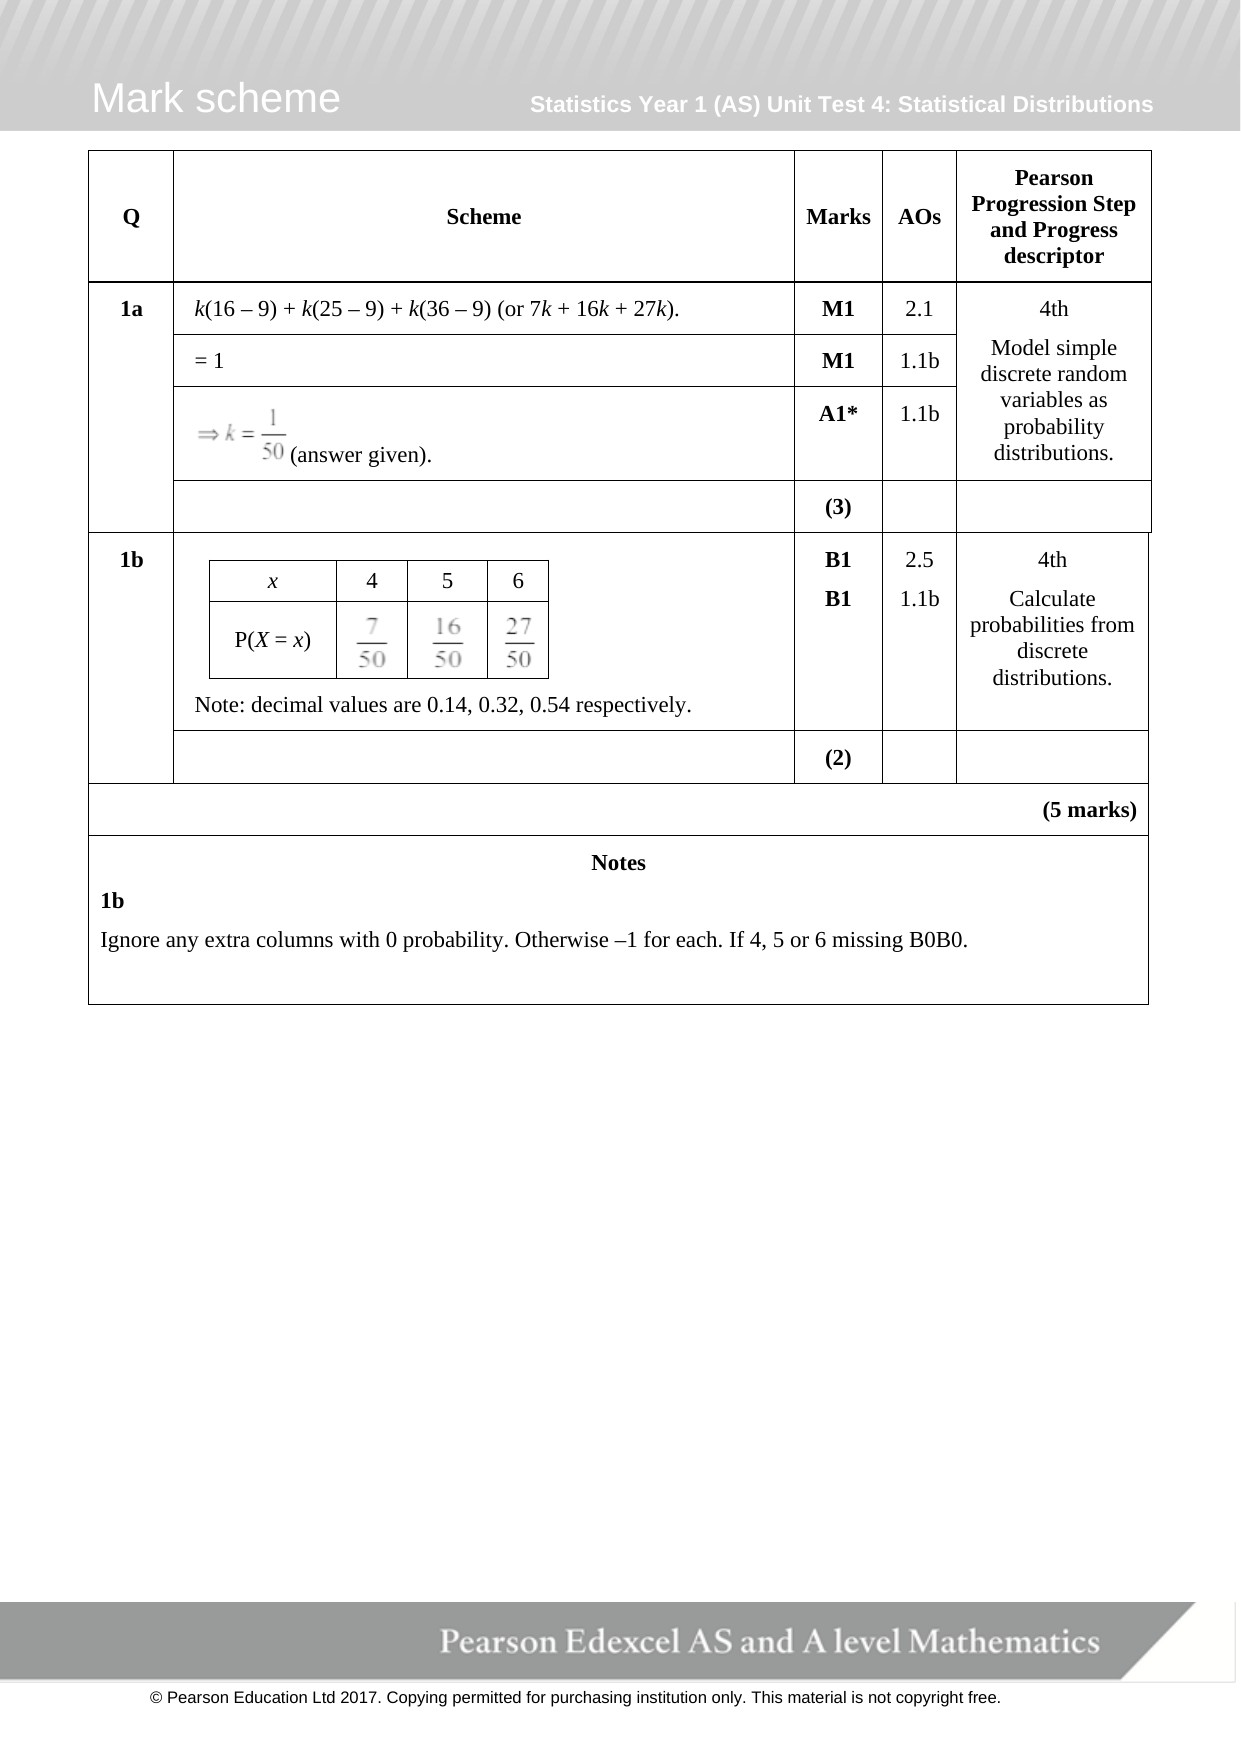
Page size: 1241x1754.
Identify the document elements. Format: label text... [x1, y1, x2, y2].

table_cell = 1 [174, 335, 794, 386]
table_cell 1.1b [883, 335, 956, 386]
table_cell k(16 – 9) + k(25 – 9) + k(36 – 9) (or 7k + 16k + 27k). [174, 283, 794, 334]
table_cell [174, 481, 794, 532]
table_header Scheme [174, 151, 794, 281]
table_cell [883, 481, 956, 532]
table_cell A1* [795, 387, 882, 480]
table_cell 1.1b [883, 387, 956, 480]
picture [0, 1602, 1237, 1684]
table_cell 2.5 1.1b [883, 533, 956, 730]
table_cell 1a [89, 283, 173, 532]
table_cell Notes 1b Ignore any extra columns with 0 probability. Otherwise –1 for each. If 4, 5 or 6 missing B0B0. [89, 836, 1148, 1004]
table_cell Note: decimal values are 0.14, 0.32, 0.54 respectively. [174, 533, 794, 730]
table_header Pearson Progression Step and Progress descriptor [957, 151, 1151, 281]
table_cell (3) [795, 481, 882, 532]
table_cell [883, 731, 956, 783]
table_cell 4th Model simple discrete random variables as probability distributions. [957, 283, 1151, 480]
table_header AOs [883, 151, 956, 281]
table_cell [957, 731, 1148, 783]
table_cell B1 B1 [795, 533, 882, 730]
table_cell [174, 731, 794, 783]
table_cell 1b [89, 533, 173, 783]
table_header Marks [795, 151, 882, 281]
table_cell M1 [795, 283, 882, 334]
table_cell 2.1 [883, 283, 956, 334]
table_cell [957, 481, 1151, 532]
table_cell M1 [795, 335, 882, 386]
table_header Q [89, 151, 173, 281]
picture [0, 0, 1241, 131]
table_cell (2) [795, 731, 882, 783]
table_cell 4th Calculate probabilities from discrete distributions. [957, 533, 1148, 730]
table_cell (answer given). [174, 387, 794, 480]
table_cell (5 marks) [89, 784, 1148, 835]
